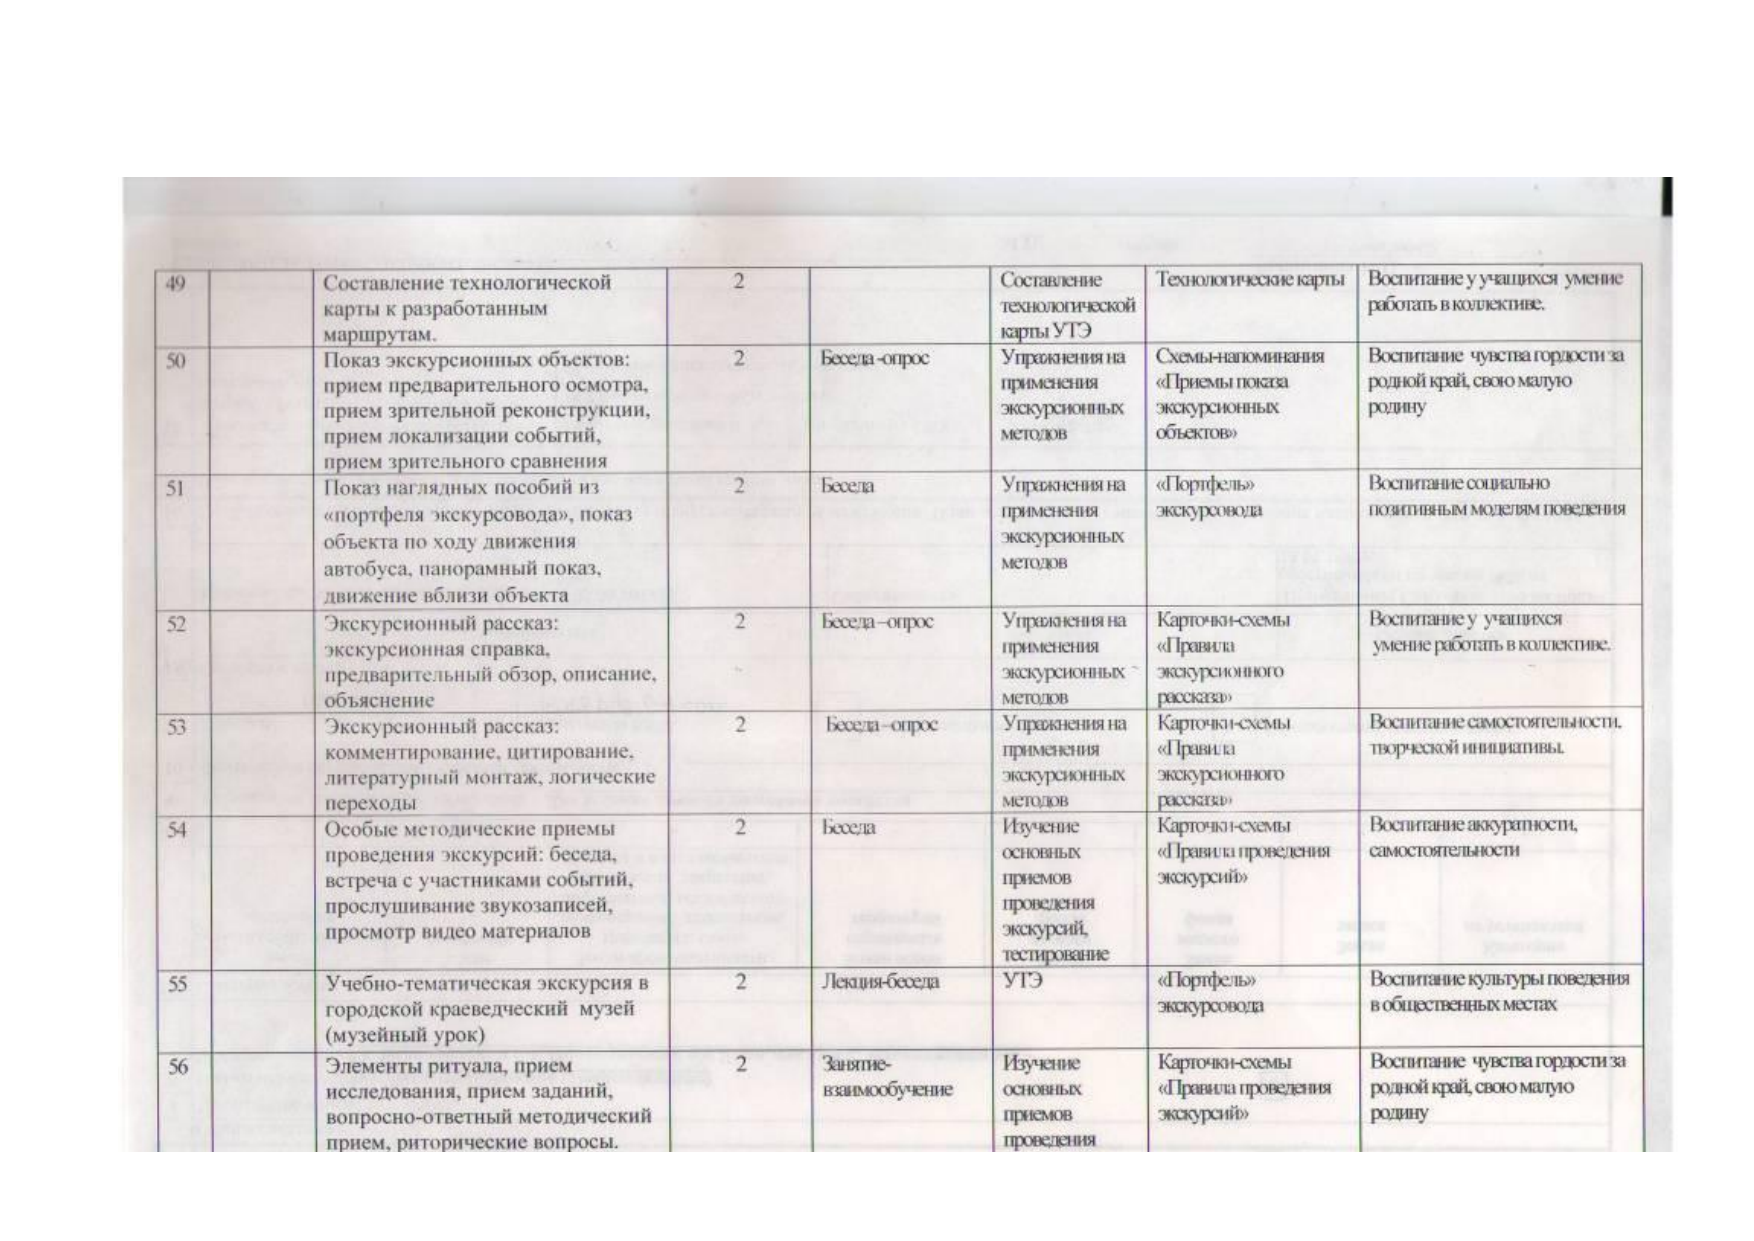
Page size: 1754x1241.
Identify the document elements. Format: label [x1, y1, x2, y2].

picture [118, 177, 1678, 1152]
